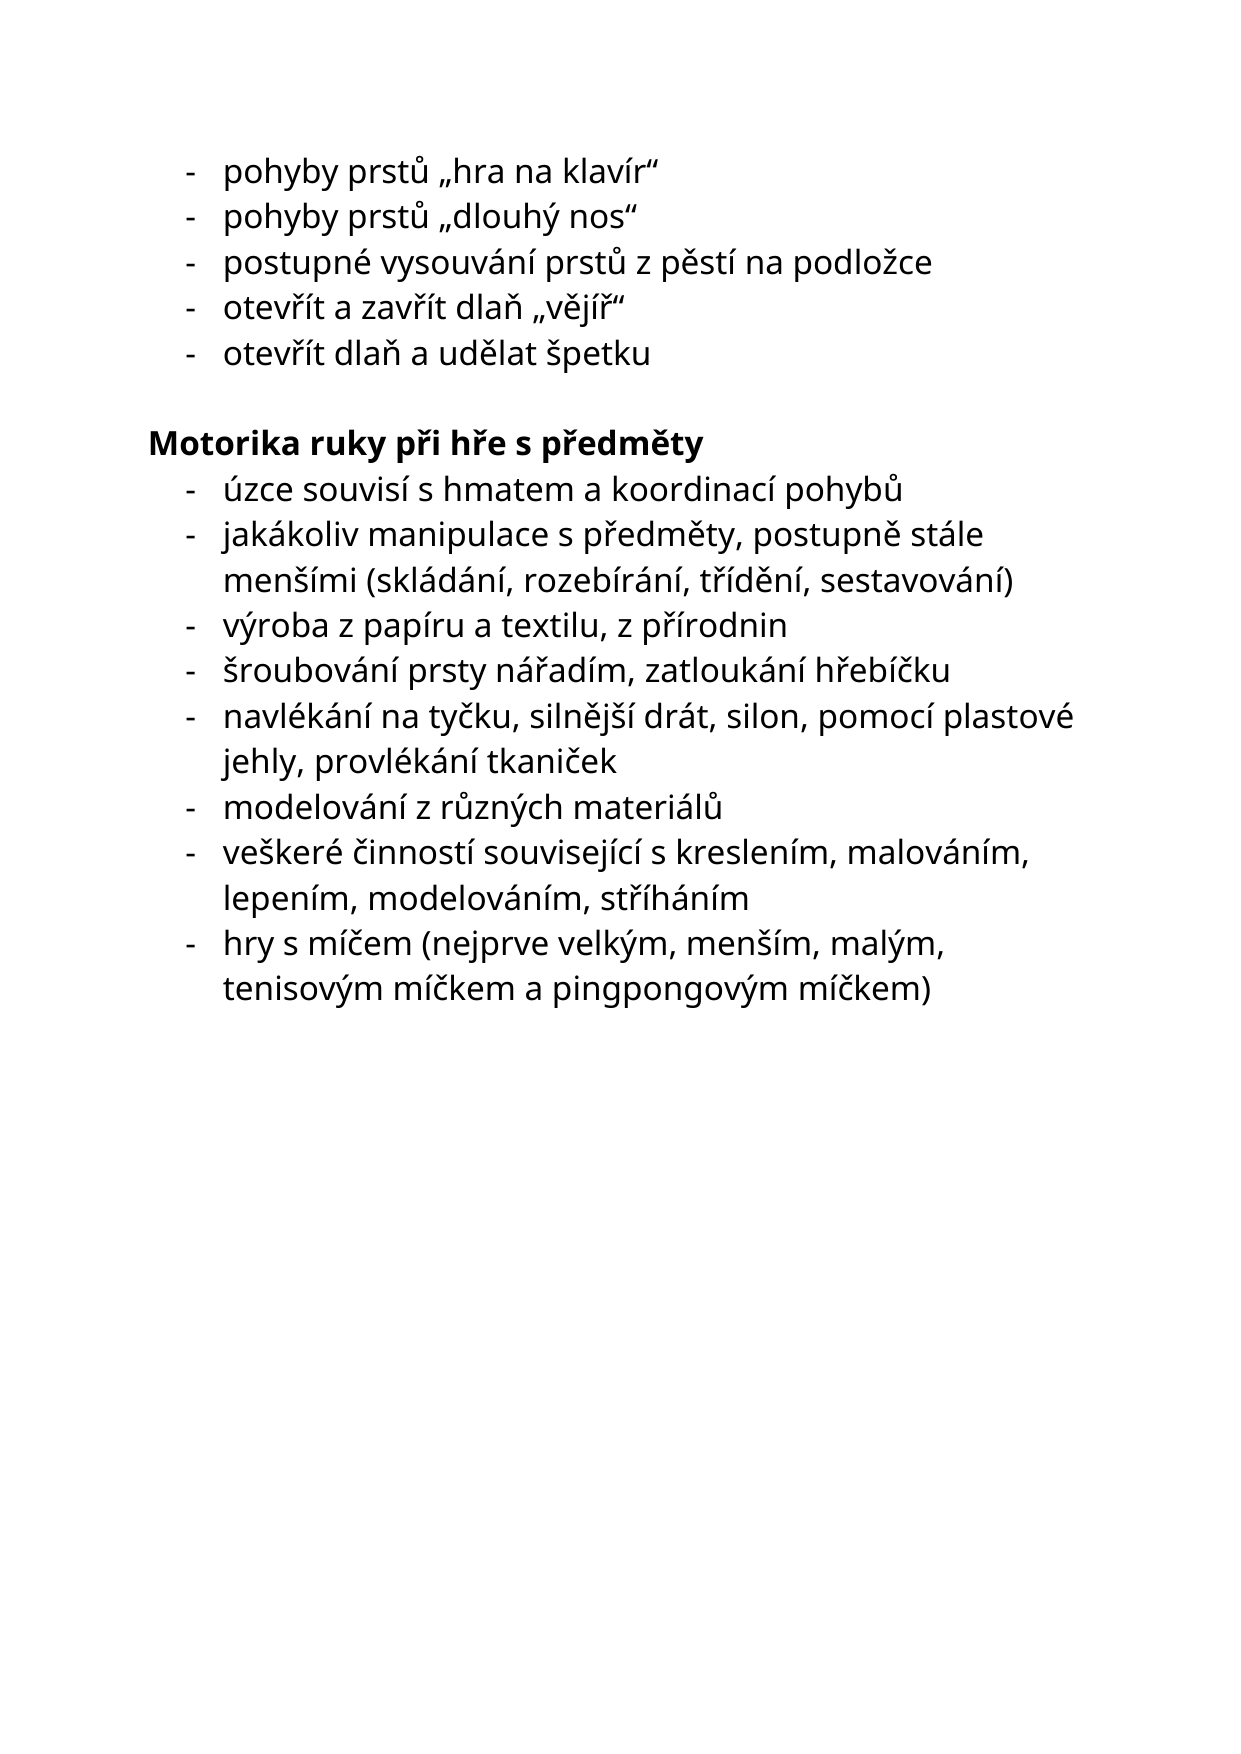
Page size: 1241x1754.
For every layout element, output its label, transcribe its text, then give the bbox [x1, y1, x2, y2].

list otevřít dlaň a udělat špetku [185, 329, 1093, 375]
list úzce souvisí s hmatem a koordinací pohybů [185, 466, 1093, 511]
list veškeré činností související s kreslením, malováním, lepením, modelováním, stříháním [185, 829, 1093, 920]
list postupné vysouvání prstů z pěstí na podložce [185, 238, 1093, 284]
list hry s míčem (nejprve velkým, menším, malým, tenisovým míčkem a pingpongovým míčkem) [185, 920, 1093, 1011]
list pohyby prstů „hra na klavír“ [185, 148, 1093, 193]
list navlékání na tyčku, silnější drát, silon, pomocí plastové jehly, provlékání tkaniček [185, 693, 1093, 783]
list šroubování prsty nářadím, zatloukání hřebíčku [185, 647, 1093, 693]
text Motorika ruky při hře s předměty [148, 420, 1093, 466]
list modelování z různých materiálů [185, 783, 1093, 829]
list otevřít a zavřít dlaň „vějíř“ [185, 284, 1093, 329]
list jakákoliv manipulace s předměty, postupně stále menšími (skládání, rozebírání, třídění, sestavování) [185, 511, 1093, 602]
list výroba z papíru a textilu, z přírodnin [185, 602, 1093, 647]
list pohyby prstů „dlouhý nos“ [185, 193, 1093, 238]
